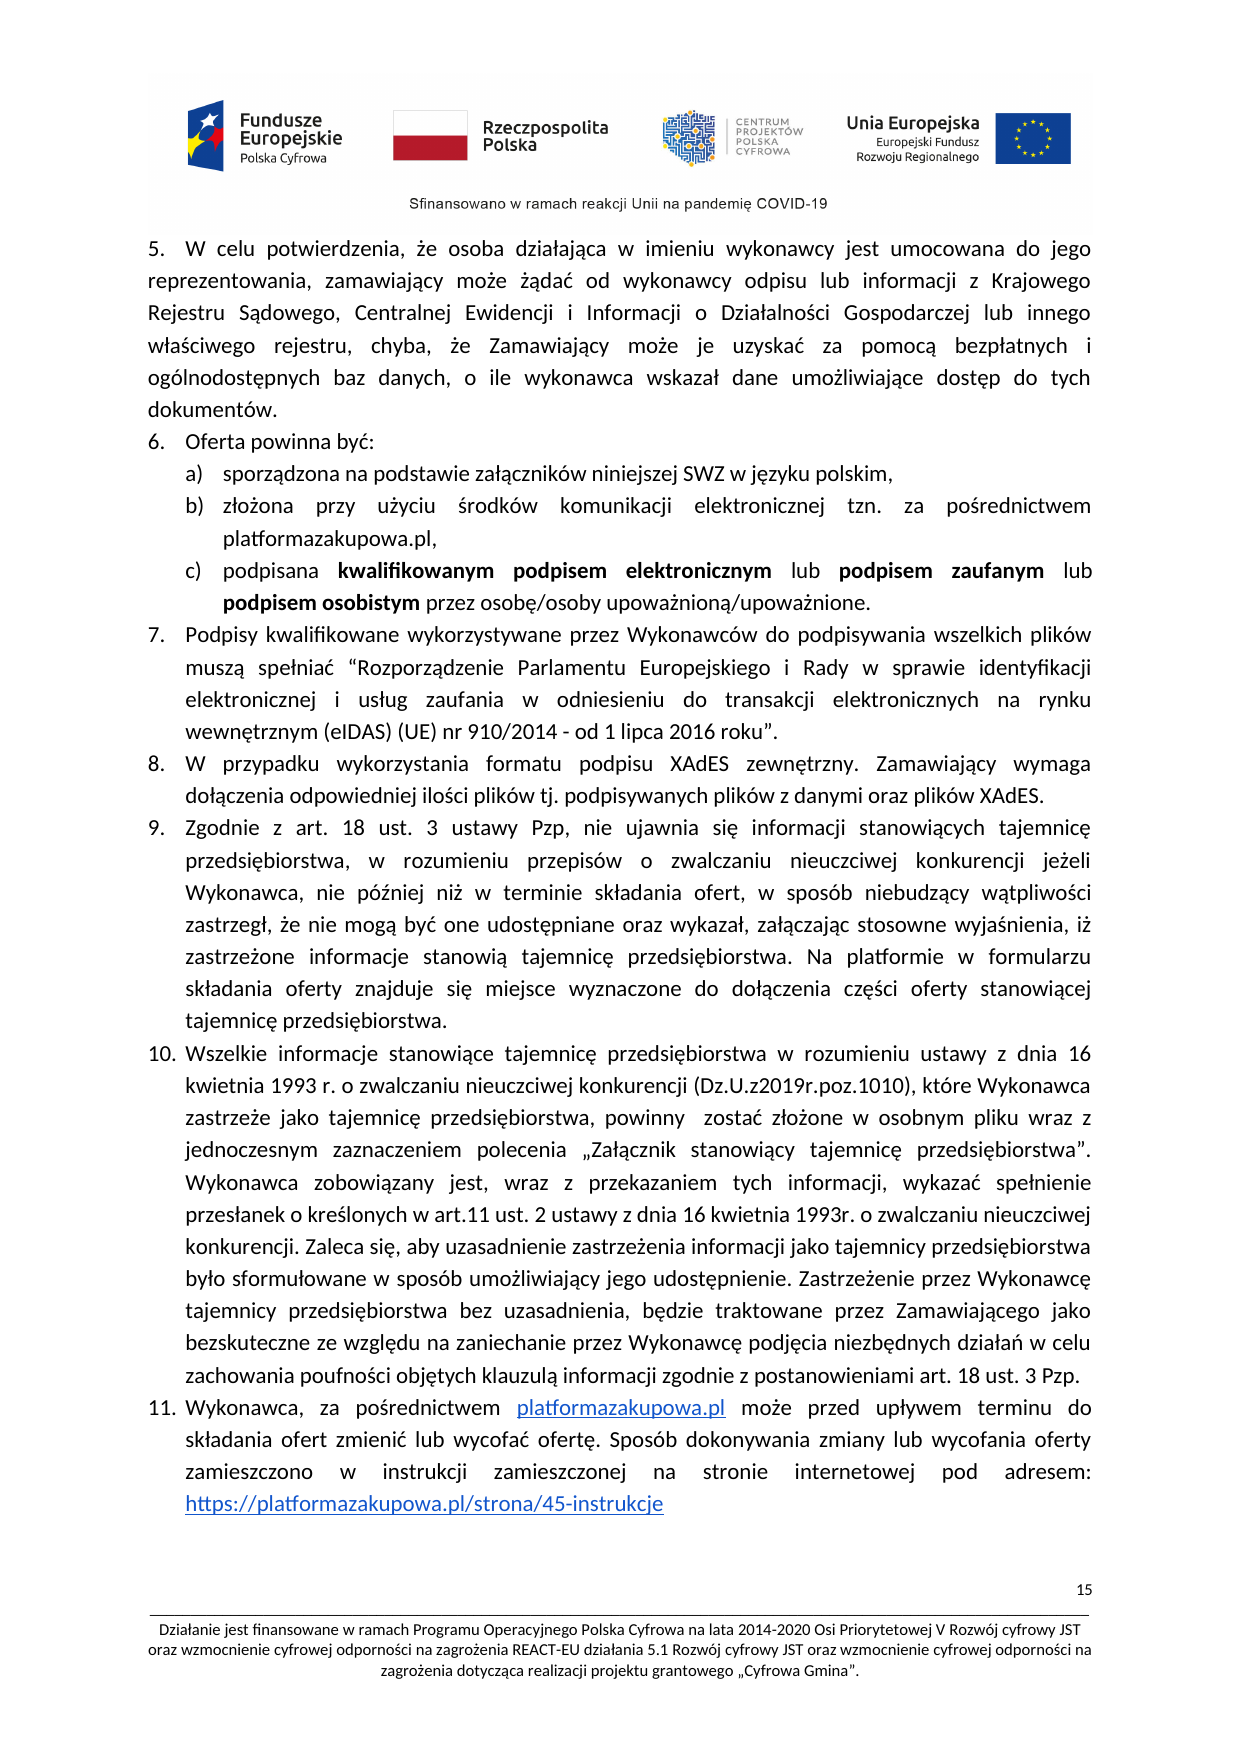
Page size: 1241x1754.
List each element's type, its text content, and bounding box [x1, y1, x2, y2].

list Oferta powinna być: [148, 427, 1093, 455]
list podpisana kwalifikowanym podpisem elektronicznym lub podpisem zaufanym lub podpisem osobistym przez osobę/osoby upoważnioną/upoważnione. [185, 556, 1093, 616]
list złożona przy użyciu środków komunikacji elektronicznej tzn. za pośrednictwem platformazakupowa.pl, [185, 492, 1093, 552]
picture [147, 73, 1093, 235]
list Wszelkie informacje stanowiące tajemnicę przedsiębiorstwa w rozumieniu ustawy z dnia 16 kwietnia 1993 r. o zwalczaniu nieuczciwej konkurencji (Dz.U.z2019r.poz.1010), które Wykonawca zastrzeże jako tajemnicę przedsiębiorstwa, powinny zostać złożone w osobnym pliku wraz z jednoczesnym zaznaczeniem polecenia „Załącznik stanowiący tajemnicę przedsiębiorstwa”. Wykonawca zobowiązany jest, wraz z przekazaniem tych informacji, wykazać spełnienie przesłanek o kreślonych w art.11 ust. 2 ustawy z dnia 16 kwietnia 1993r. o zwalczaniu nieuczciwej konkurencji. Zaleca się, aby uzasadnienie zastrzeżenia informacji jako tajemnicy przedsiębiorstwa było sformułowane w sposób umożliwiający jego udostępnienie. Zastrzeżenie przez Wykonawcę tajemnicy przedsiębiorstwa bez uzasadnienia, będzie traktowane przez Zamawiającego jako bezskuteczne ze względu na zaniechanie przez Wykonawcę podjęcia niezbędnych działań w celu zachowania poufności objętych klauzulą informacji zgodnie z postanowieniami art. 18 ust. 3 Pzp. [148, 1039, 1093, 1389]
subtitle W celu potwierdzenia, że osoba działająca w imieniu wykonawcy jest umocowana do jego reprezentowania, zamawiający może żądać od wykonawcy odpisu lub informacji z Krajowego Rejestru Sądowego, Centralnej Ewidencji i Informacji o Działalności Gospodarczej lub innego właściwego rejestru, chyba, że Zamawiający może je uzyskać za pomocą bezpłatnych i ogólnodostępnych baz danych, o ile wykonawca wskazał dane umożliwiające dostęp do tych dokumentów. [148, 235, 1093, 423]
list Wykonawca, za pośrednictwem platformazakupowa.pl może przed upływem terminu do składania ofert zmienić lub wycofać ofertę. Sposób dokonywania zmiany lub wycofania oferty zamieszczono w instrukcji zamieszczonej na stronie internetowej pod adresem: https://platformazakupowa.pl/strona/45-instrukcje [148, 1393, 1093, 1517]
list sporządzona na podstawie załączników niniejszej SWZ w języku polskim, [185, 459, 1093, 487]
list Podpisy kwalifikowane wykorzystywane przez Wykonawców do podpisywania wszelkich plików muszą spełniać “Rozporządzenie Parlamentu Europejskiego i Rady w sprawie identyfikacji elektronicznej i usług zaufania w odniesieniu do transakcji elektronicznych na rynku wewnętrznym (eIDAS) (UE) nr 910/2014 - od 1 lipca 2016 roku”. [148, 620, 1093, 745]
list W przypadku wykorzystania formatu podpisu XAdES zewnętrzny. Zamawiający wymaga dołączenia odpowiedniej ilości plików tj. podpisywanych plików z danymi oraz plików XAdES. [148, 749, 1093, 809]
list Zgodnie z art. 18 ust. 3 ustawy Pzp, nie ujawnia się informacji stanowiących tajemnicę przedsiębiorstwa, w rozumieniu przepisów o zwalczaniu nieuczciwej konkurencji jeżeli Wykonawca, nie później niż w terminie składania ofert, w sposób niebudzący wątpliwości zastrzegł, że nie mogą być one udostępniane oraz wykazał, załączając stosowne wyjaśnienia, iż zastrzeżone informacje stanowią tajemnicę przedsiębiorstwa. Na platformie w formularzu składania oferty znajduje się miejsce wyznaczone do dołączenia części oferty stanowiącej tajemnicę przedsiębiorstwa. [148, 813, 1093, 1035]
